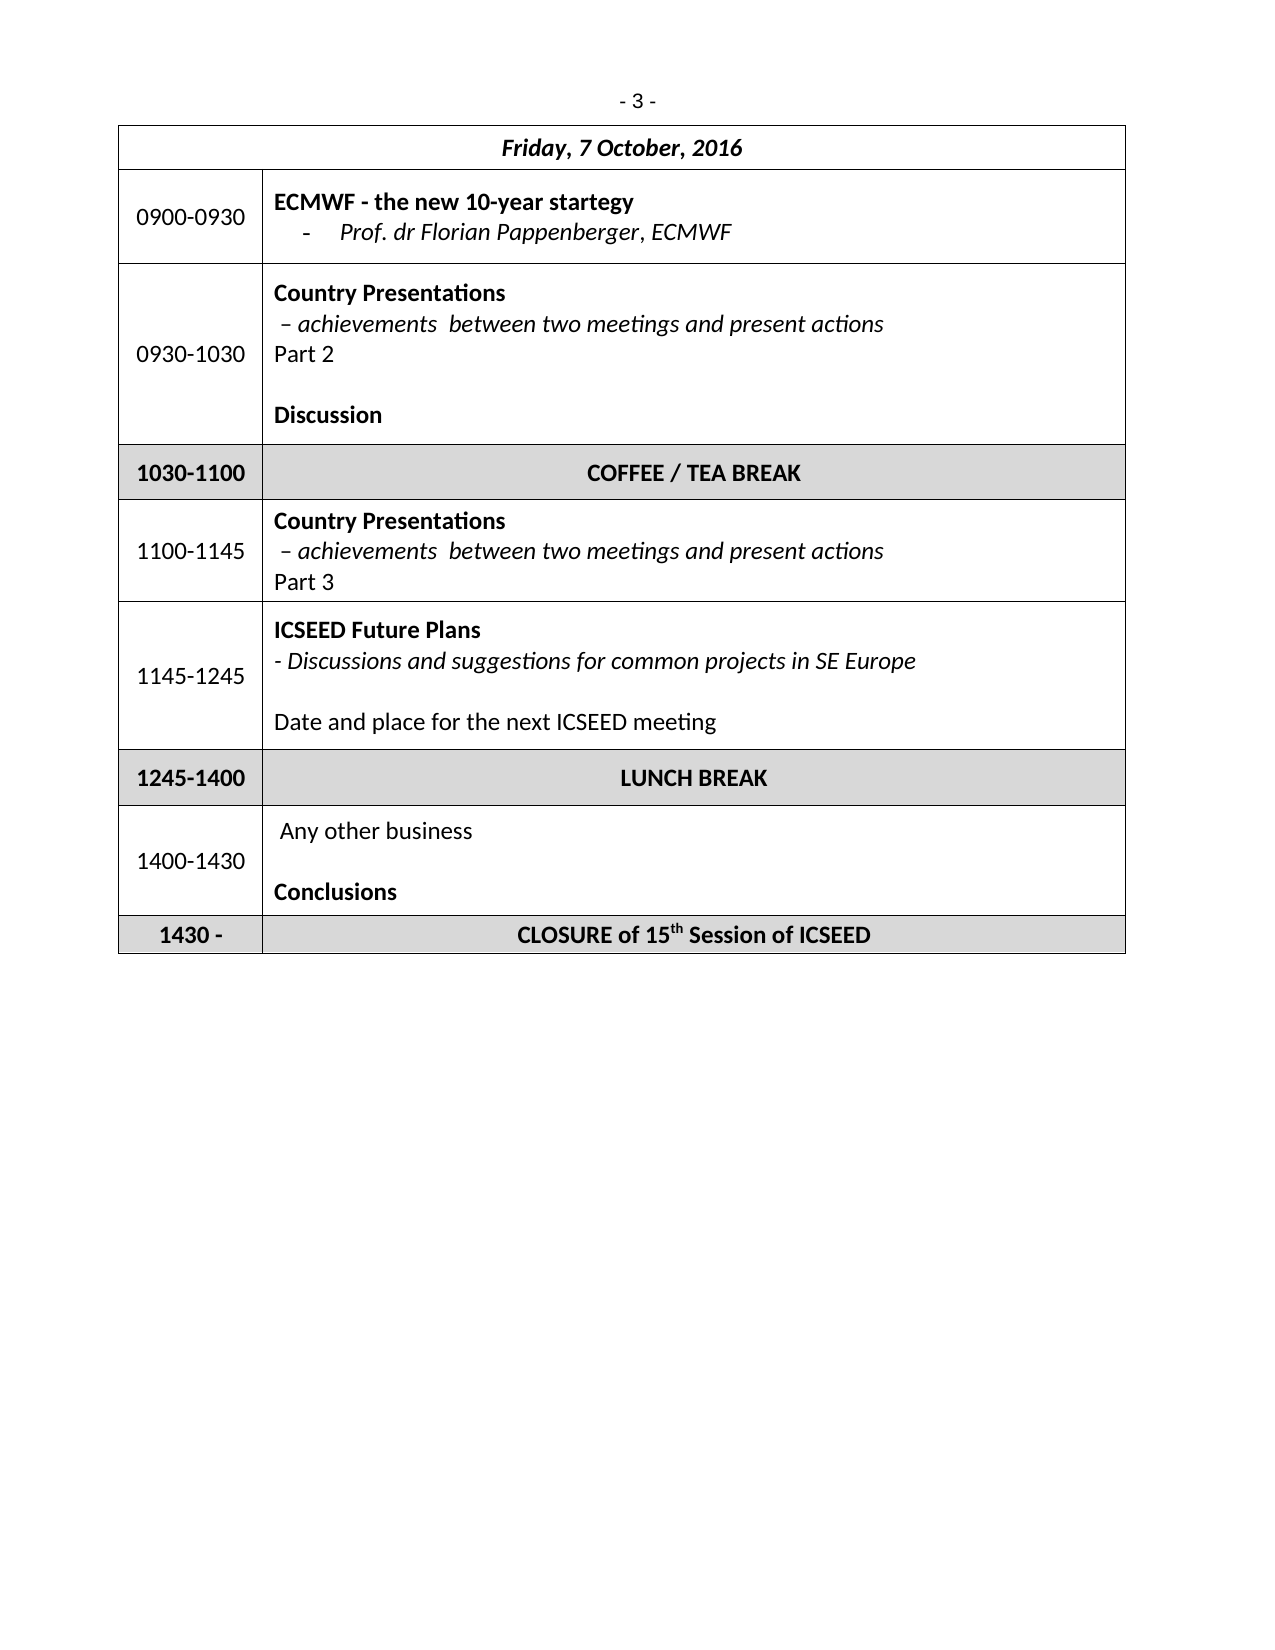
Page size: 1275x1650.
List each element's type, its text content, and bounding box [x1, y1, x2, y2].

table_cell 1145-1245 [119, 602, 262, 749]
table_cell 1030-1100 [119, 445, 262, 499]
table_cell Country Presentations – achievements between two meetings and present actions Part 3 [263, 500, 1125, 601]
table_cell Country Presentations – achievements between two meetings and present actions Part 2 Discussion [263, 264, 1125, 443]
table_cell ICSEED Future Plans - Discussions and suggestions for common projects in SE Europe Date and place for the next ICSEED meeting [263, 602, 1125, 749]
table_cell COFFEE / TEA BREAK [263, 445, 1125, 499]
table_cell 0930-1030 [119, 264, 262, 443]
table_cell CLOSURE of 15th Session of ICSEED [263, 916, 1125, 952]
table_cell 1100-1145 [119, 500, 262, 601]
table_cell 0900-0930 [119, 170, 262, 263]
table_header Friday, 7 October, 2016 [119, 126, 1125, 169]
table_cell LUNCH BREAK [263, 750, 1125, 805]
table_cell 1430 - [119, 916, 262, 952]
table_cell ECMWF - the new 10-year startegy Prof. dr Florian Pappenberger, ECMWF [263, 170, 1125, 263]
table_cell Any other business Conclusions [263, 806, 1125, 915]
table_cell 1400-1430 [119, 806, 262, 915]
table_cell 1245-1400 [119, 750, 262, 805]
